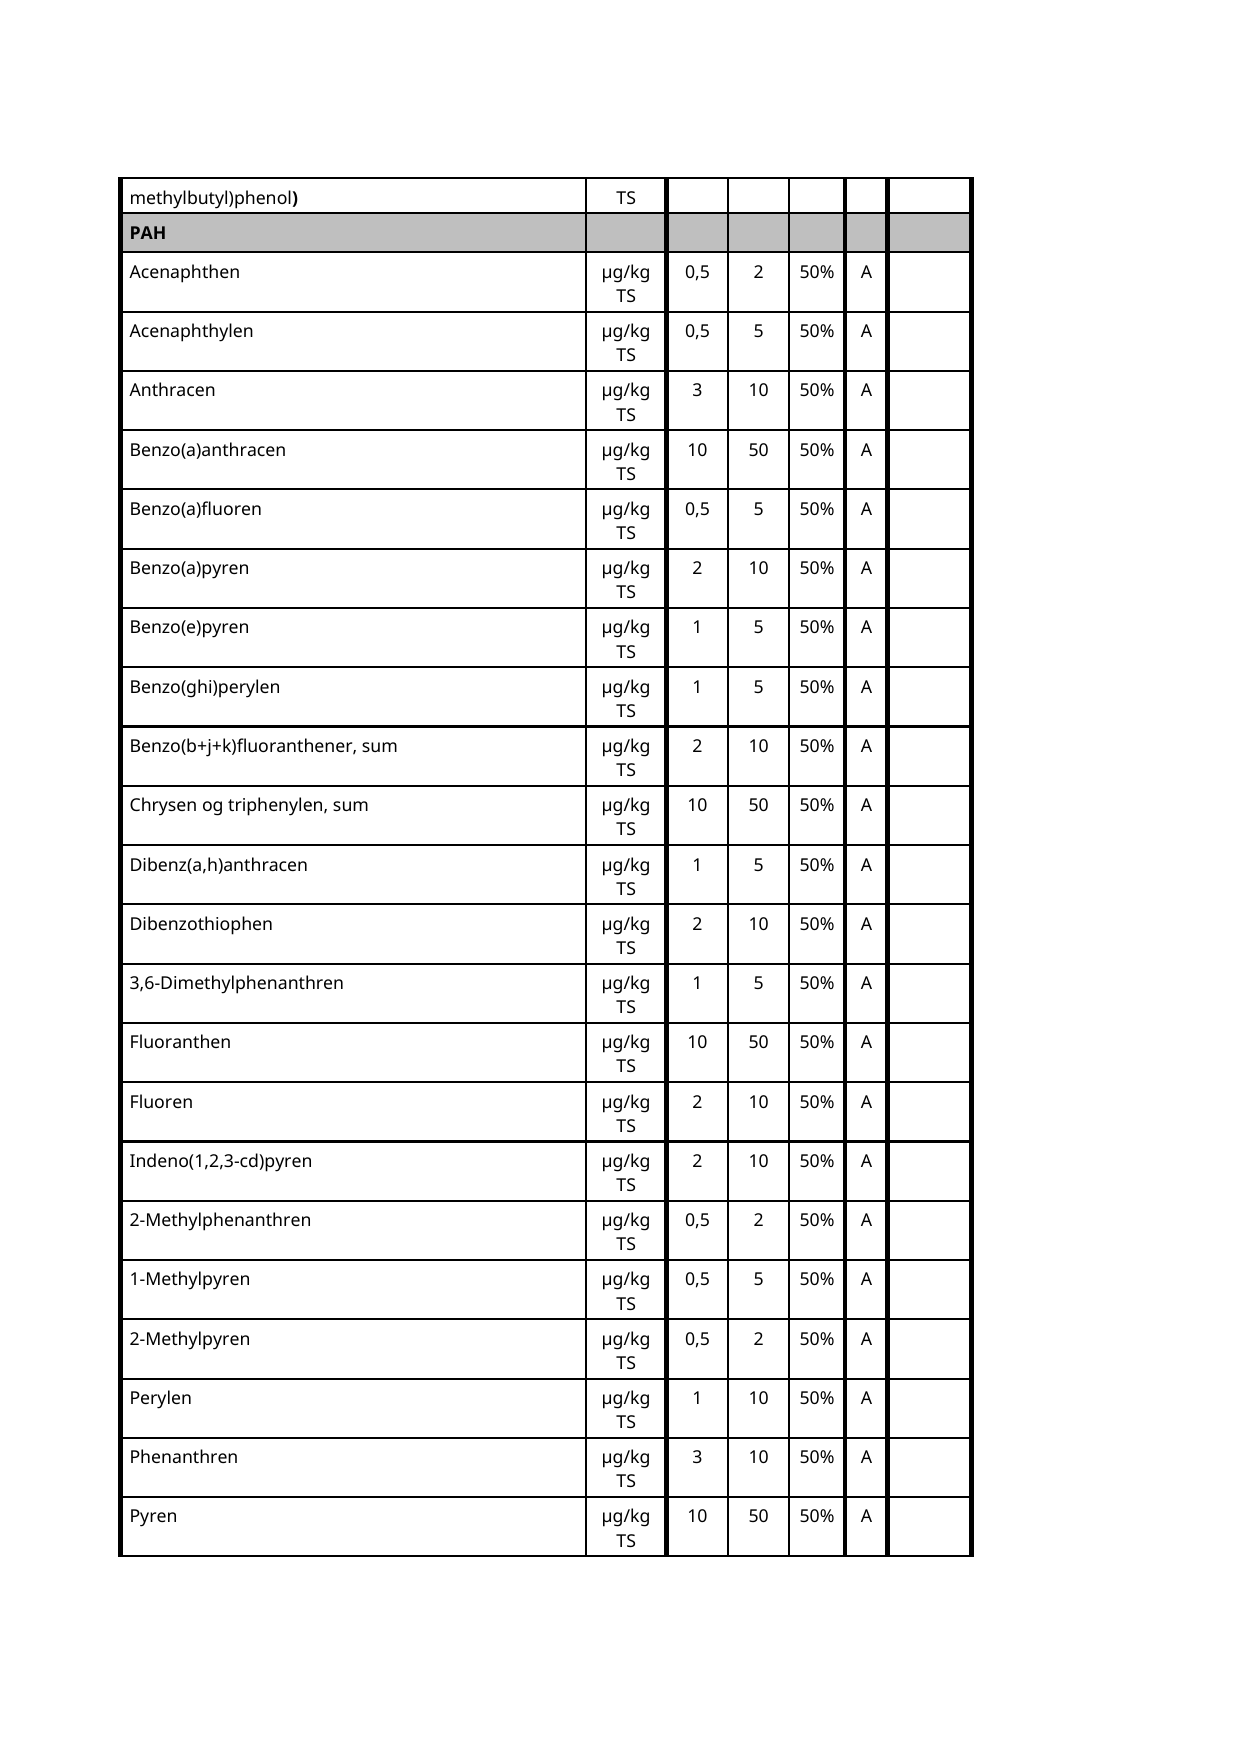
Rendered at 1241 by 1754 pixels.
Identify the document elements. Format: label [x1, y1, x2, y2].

table_header [847, 668, 885, 725]
table_header [669, 1261, 727, 1318]
table_header [587, 1320, 664, 1378]
table_header [890, 846, 969, 903]
table_header [890, 1261, 969, 1318]
table_header [669, 787, 727, 844]
table_header [123, 431, 585, 488]
table_header [587, 1498, 664, 1555]
table_header [790, 1083, 843, 1140]
table_header [890, 728, 969, 785]
table_header [587, 1143, 664, 1200]
table_header [729, 609, 788, 666]
table_header [790, 728, 843, 785]
table_header [890, 1024, 969, 1081]
table_header [729, 965, 788, 1022]
table_header [123, 1261, 585, 1318]
table_header [790, 1261, 843, 1318]
table_header [890, 1439, 969, 1496]
table_header [729, 372, 788, 429]
table_header [669, 728, 727, 785]
table_header [890, 1083, 969, 1140]
table_header [729, 550, 788, 607]
table_header [587, 372, 664, 429]
table_header [890, 609, 969, 666]
table_header [669, 846, 727, 903]
table_header [847, 609, 885, 666]
table_header [587, 787, 664, 844]
table_header [847, 1143, 885, 1200]
table_header [669, 905, 727, 963]
table_header [729, 787, 788, 844]
table_header [669, 253, 727, 311]
table_header [790, 905, 843, 963]
table_header [790, 668, 843, 725]
table_header [729, 179, 788, 212]
table_header [587, 1202, 664, 1259]
table_header [123, 490, 585, 548]
table_header [587, 1439, 664, 1496]
table_header [729, 431, 788, 488]
table_header [729, 1202, 788, 1259]
table_header [123, 728, 585, 785]
table_header [123, 253, 585, 311]
table_header [123, 372, 585, 429]
table_header [847, 1202, 885, 1259]
table_header [587, 313, 664, 370]
table_header [790, 179, 843, 212]
table_header [587, 1380, 664, 1437]
table_header [847, 965, 885, 1022]
table_header [790, 787, 843, 844]
table_header [669, 179, 727, 212]
table_header [790, 550, 843, 607]
table_header [587, 550, 664, 607]
table_header [123, 550, 585, 607]
table_header [669, 609, 727, 666]
table_header [790, 1202, 843, 1259]
table_header [847, 1083, 885, 1140]
table_header [790, 1439, 843, 1496]
table_header [123, 1083, 585, 1140]
table_header [790, 609, 843, 666]
table_header [123, 1143, 585, 1200]
table_header [123, 609, 585, 666]
table_header [847, 1024, 885, 1081]
table_header [847, 372, 885, 429]
table_header [790, 313, 843, 370]
table_header [729, 1498, 788, 1555]
table_header [669, 1380, 727, 1437]
table_header [729, 1024, 788, 1081]
table_header [669, 1320, 727, 1378]
table_header [729, 313, 788, 370]
table_header [847, 431, 885, 488]
table_header [123, 313, 585, 370]
table_header [123, 1439, 585, 1496]
table_header [587, 253, 664, 311]
table_header [123, 1320, 585, 1378]
table_header [790, 431, 843, 488]
table_header [729, 728, 788, 785]
table_header [790, 1143, 843, 1200]
table_header [890, 431, 969, 488]
table_header [790, 1380, 843, 1437]
table_header [669, 313, 727, 370]
table_header [587, 1261, 664, 1318]
table_header [790, 490, 843, 548]
table_header [587, 609, 664, 666]
table_header [587, 668, 664, 725]
table_header [587, 965, 664, 1022]
table_header [890, 179, 969, 212]
table_header [847, 490, 885, 548]
table_header [790, 965, 843, 1022]
table_header [669, 668, 727, 725]
table_header [890, 787, 969, 844]
table_header [669, 1083, 727, 1140]
table_header [847, 787, 885, 844]
table_header [729, 1143, 788, 1200]
table_header [123, 1202, 585, 1259]
table_header [847, 846, 885, 903]
table_header [587, 431, 664, 488]
table_header [890, 1320, 969, 1378]
table_header [847, 550, 885, 607]
table_header [729, 490, 788, 548]
table_header [790, 372, 843, 429]
table_header [890, 905, 969, 963]
table_header [123, 787, 585, 844]
table_header [847, 1380, 885, 1437]
table_header [890, 965, 969, 1022]
table_header [790, 1024, 843, 1081]
table_header [669, 1202, 727, 1259]
table_header [729, 253, 788, 311]
table_header [587, 905, 664, 963]
table_header [123, 668, 585, 725]
table_header [123, 1498, 585, 1555]
table_header [729, 846, 788, 903]
table_header [847, 1439, 885, 1496]
table_header [587, 846, 664, 903]
table_header [847, 1498, 885, 1555]
table_header [123, 905, 585, 963]
table_header [790, 1320, 843, 1378]
table_header [890, 313, 969, 370]
table_header [890, 1498, 969, 1555]
table_header [669, 1024, 727, 1081]
table_header [729, 668, 788, 725]
table_header [123, 1380, 585, 1437]
table_header [587, 728, 664, 785]
table_header [123, 179, 585, 212]
table_header [790, 253, 843, 311]
table_header [729, 1439, 788, 1496]
table_header [790, 846, 843, 903]
table_header [587, 490, 664, 548]
table_header [669, 550, 727, 607]
table_header [669, 1498, 727, 1555]
table_header [729, 905, 788, 963]
table_header [669, 1143, 727, 1200]
table_header [729, 1380, 788, 1437]
table_header [669, 490, 727, 548]
table_header [729, 1320, 788, 1378]
table_header [729, 1083, 788, 1140]
table_header [669, 431, 727, 488]
table_header [669, 1439, 727, 1496]
table_header [669, 965, 727, 1022]
table_header [847, 1261, 885, 1318]
table_header [123, 846, 585, 903]
table_header [847, 253, 885, 311]
table_header [729, 1261, 788, 1318]
table_header [669, 372, 727, 429]
table_header [587, 1024, 664, 1081]
table_header [890, 1202, 969, 1259]
table_header [790, 1498, 843, 1555]
table_header [847, 313, 885, 370]
table_header [847, 179, 885, 212]
table_header [890, 253, 969, 311]
table_header [123, 1024, 585, 1081]
table_header [890, 550, 969, 607]
table_header [847, 905, 885, 963]
table_header [890, 1380, 969, 1437]
table_header [890, 490, 969, 548]
table_header [890, 372, 969, 429]
table_header [587, 179, 664, 212]
table_header [847, 1320, 885, 1378]
table_header [890, 668, 969, 725]
table_header [890, 1143, 969, 1200]
table_header [847, 728, 885, 785]
table_header [123, 965, 585, 1022]
table_header [587, 1083, 664, 1140]
